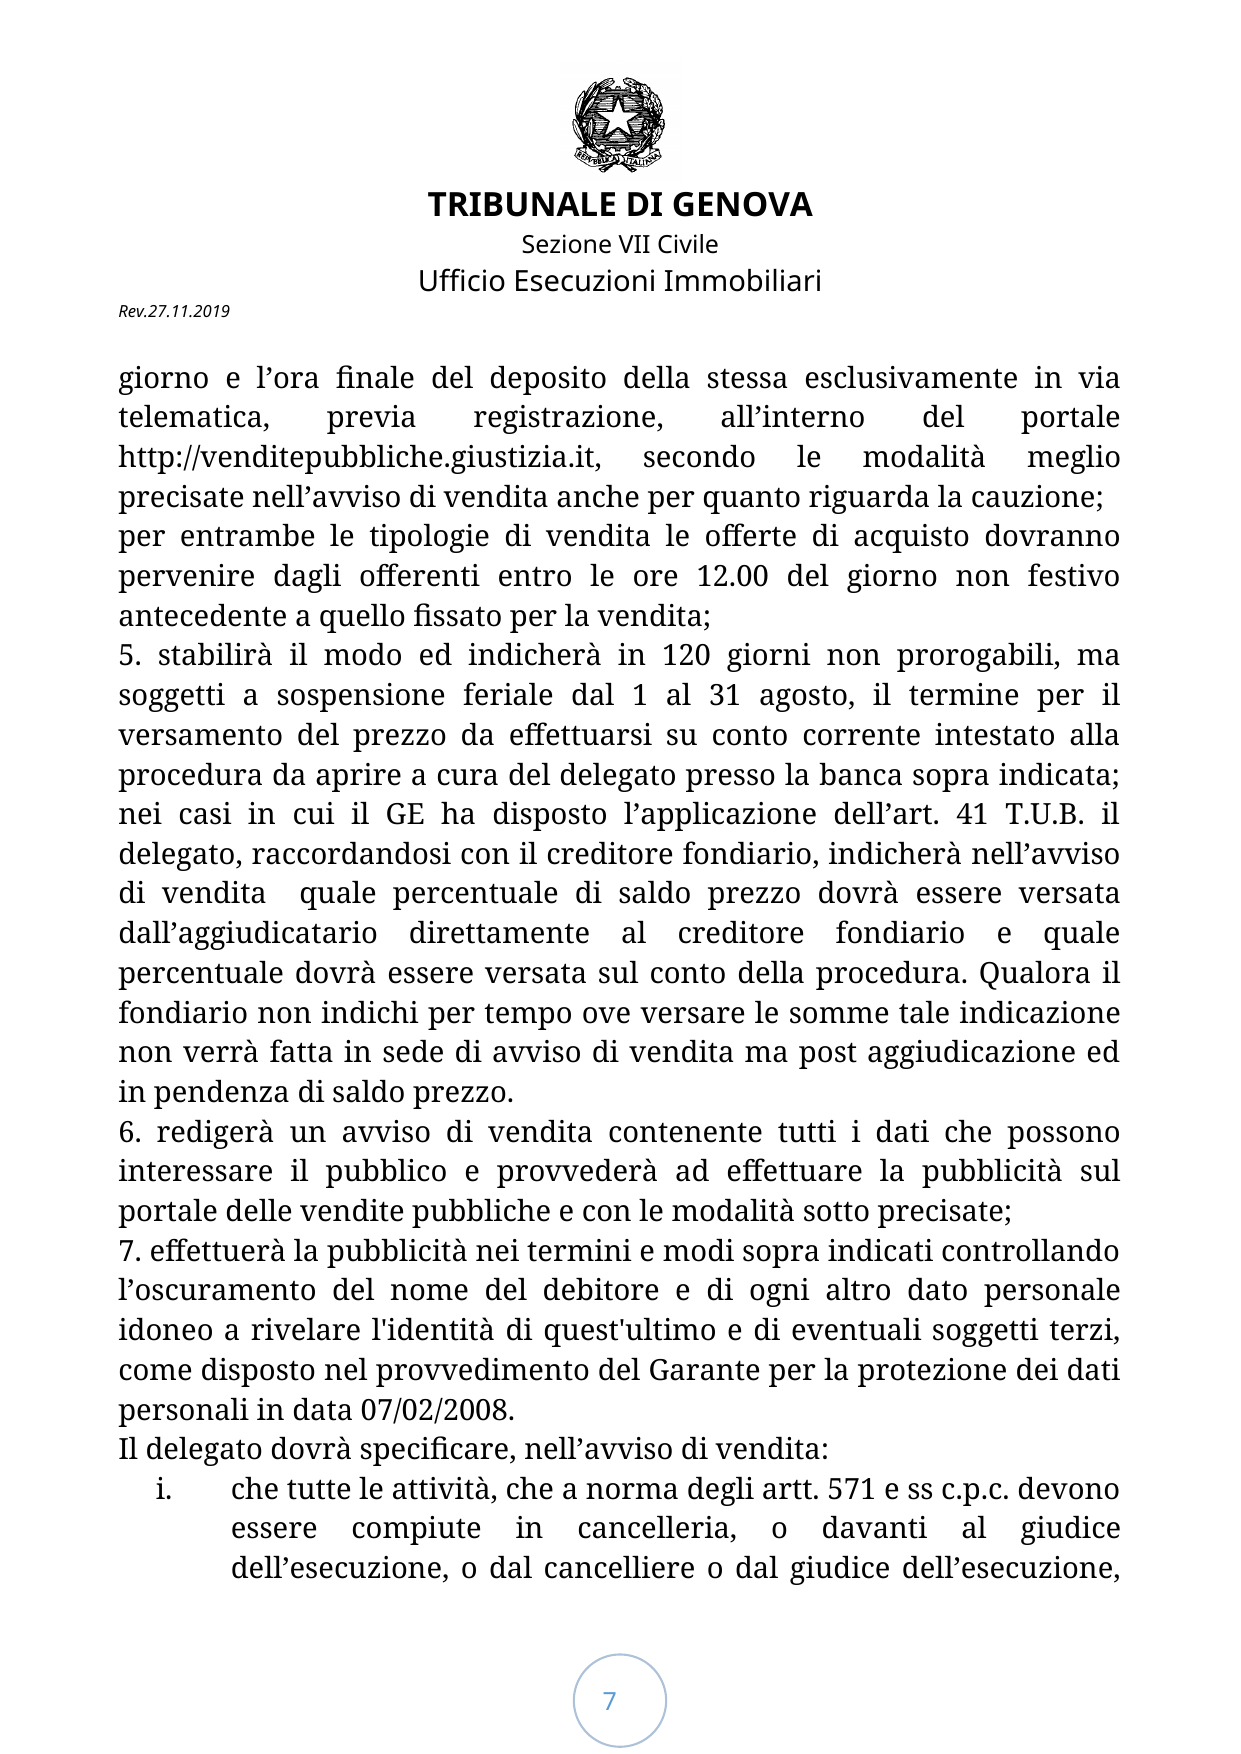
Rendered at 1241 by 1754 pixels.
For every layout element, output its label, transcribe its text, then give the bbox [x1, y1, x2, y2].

text 6. redigerà un avviso di vendita contenente tutti i dati che possono interessare il pubblico e provvederà ad effettuare la pubblicità sul portale delle vendite pubbliche e con le modalità sotto precisate; [118, 1111, 1122, 1230]
picture [558, 59, 682, 181]
text 7. effettuerà la pubblicità nei termini e modi sopra indicati controllando l’oscuramento del nome del debitore e di ogni altro dato personale idoneo a rivelare l'identità di quest'ultimo e di eventuali soggetti terzi, come disposto nel provvedimento del Garante per la protezione dei dati personali in data 07/02/2008. [118, 1230, 1122, 1428]
text 5. stabilirà il modo ed indicherà in 120 giorni non prorogabili, ma soggetti a sospensione feriale dal 1 al 31 agosto, il termine per il versamento del prezzo da effettuarsi su conto corrente intestato alla procedura da aprire a cura del delegato presso la banca sopra indicata; nei casi in cui il GE ha disposto l’applicazione dell’art. 41 T.U.B. il delegato, raccordandosi con il creditore fondiario, indicherà nell’avviso di vendita quale percentuale di saldo prezzo dovrà essere versata dall’aggiudicatario direttamente al creditore fondiario e quale percentuale dovrà essere versata sul conto della procedura. Qualora il fondiario non indichi per tempo ove versare le somme tale indicazione non verrà fatta in sede di avviso di vendita ma post aggiudicazione ed in pendenza di saldo prezzo. [118, 635, 1122, 1111]
text per entrambe le tipologie di vendita le offerte di acquisto dovranno pervenire dagli offerenti entro le ore 12.00 del giorno non festivo antecedente a quello fissato per la vendita; [118, 516, 1122, 635]
text Il delegato dovrà specificare, nell’avviso di vendita: [118, 1428, 1122, 1468]
